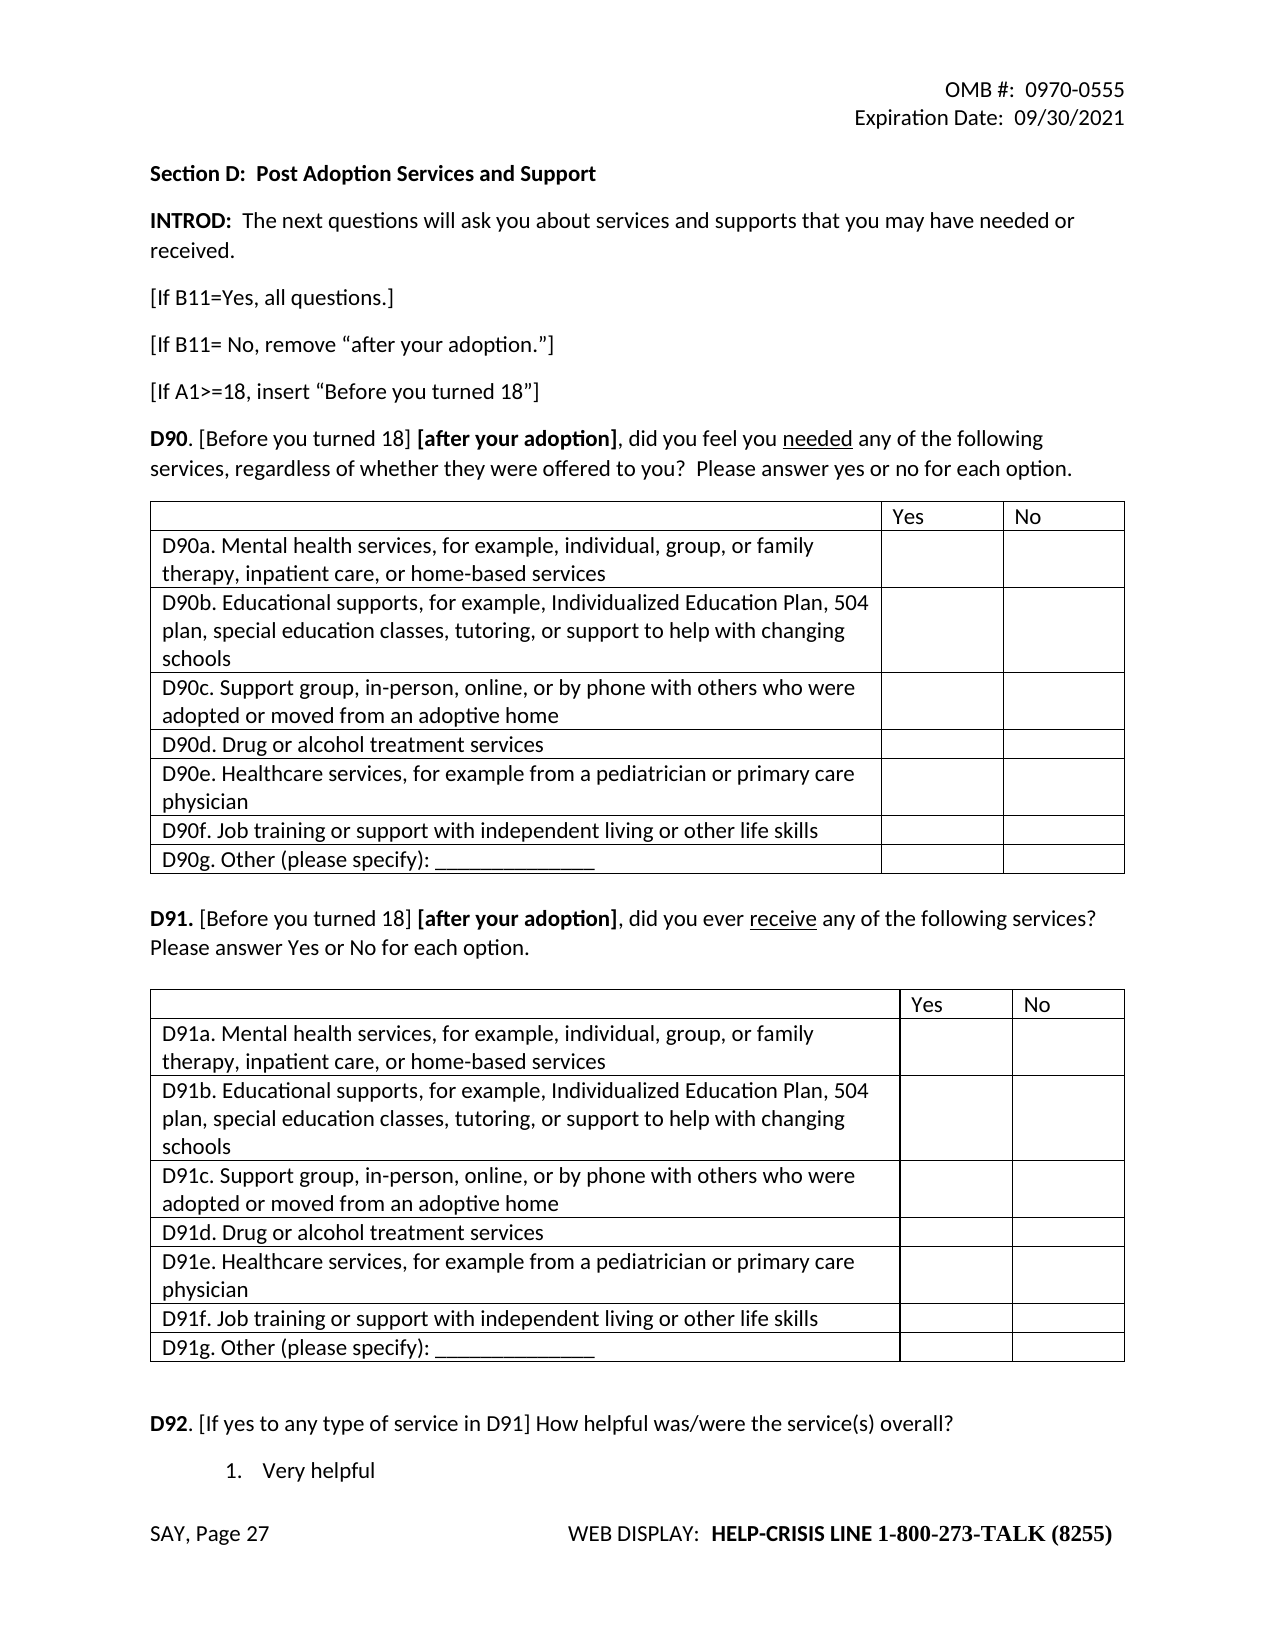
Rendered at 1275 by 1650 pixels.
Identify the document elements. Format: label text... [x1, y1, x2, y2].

table_cell [1013, 1333, 1124, 1361]
table_cell [882, 759, 1003, 815]
table_cell [1004, 531, 1124, 587]
table_cell [1004, 588, 1124, 672]
table_header [151, 990, 899, 1018]
table_cell D90a. Mental health services, for example, individual, group, or family therapy, inpatient care, or home-based services [151, 531, 881, 587]
table_cell [882, 730, 1003, 758]
text [If B11=Yes, all questions.] [150, 283, 1125, 311]
table_cell [901, 1019, 1012, 1075]
table_cell D91d. Drug or alcohol treatment services [151, 1218, 899, 1246]
table_cell D91g. Other (please specify): ______________ [151, 1333, 899, 1361]
table_cell [901, 1247, 1012, 1303]
table_header No [1013, 990, 1124, 1018]
table_cell [1004, 845, 1124, 873]
table_cell D91f. Job training or support with independent living or other life skills [151, 1304, 899, 1332]
table_cell [1013, 1161, 1124, 1217]
text INTROD: The next questions will ask you about services and supports that you may have needed or received. [150, 206, 1125, 264]
table_cell [901, 1076, 1012, 1160]
table_cell [901, 1304, 1012, 1332]
table_cell [1013, 1019, 1124, 1075]
table_cell [1013, 1076, 1124, 1160]
table_cell [882, 673, 1003, 729]
text [If A1>=18, insert “Before you turned 18”] [150, 377, 1125, 405]
table_header [151, 502, 881, 530]
text D91. [Before you turned 18] [after your adoption], did you ever receive any of the following services? Please answer Yes or No for each option. [150, 904, 1125, 961]
table_cell [1004, 759, 1124, 815]
table_cell [901, 1333, 1012, 1361]
table_cell [882, 845, 1003, 873]
table_cell [1013, 1218, 1124, 1246]
table_cell D90c. Support group, in-person, online, or by phone with others who were adopted or moved from an adoptive home [151, 673, 881, 729]
table_cell D90e. Healthcare services, for example from a pediatrician or primary care physician [151, 759, 881, 815]
text Section D: Post Adoption Services and Support [150, 159, 1125, 187]
table_cell D90g. Other (please specify): ______________ [151, 845, 881, 873]
table_cell [1013, 1304, 1124, 1332]
table_cell [1013, 1247, 1124, 1303]
table_header Yes [882, 502, 1003, 530]
table_cell D91c. Support group, in-person, online, or by phone with others who were adopted or moved from an adoptive home [151, 1161, 899, 1217]
table_cell D90d. Drug or alcohol treatment services [151, 730, 881, 758]
table_cell [901, 1218, 1012, 1246]
table_cell [1004, 673, 1124, 729]
table_cell D91e. Healthcare services, for example from a pediatrician or primary care physician [151, 1247, 899, 1303]
table_cell D90f. Job training or support with independent living or other life skills [151, 816, 881, 844]
table_cell [882, 588, 1003, 672]
table_cell [1004, 816, 1124, 844]
table_header No [1004, 502, 1124, 530]
table_cell [882, 816, 1003, 844]
table_cell [882, 531, 1003, 587]
table_cell D91a. Mental health services, for example, individual, group, or family therapy, inpatient care, or home-based services [151, 1019, 899, 1075]
table_header Yes [901, 990, 1012, 1018]
text D92. [If yes to any type of service in D91] How helpful was/were the service(s) overall? [150, 1409, 1125, 1437]
text D90. [Before you turned 18] [after your adoption], did you feel you needed any of the following services, regardless of whether they were offered to you? Please answer yes or no for each option. [150, 424, 1125, 482]
table_cell [901, 1161, 1012, 1217]
table_cell D91b. Educational supports, for example, Individualized Education Plan, 504 plan, special education classes, tutoring, or support to help with changing schools [151, 1076, 899, 1160]
list Very helpful [225, 1456, 1125, 1484]
table_cell D90b. Educational supports, for example, Individualized Education Plan, 504 plan, special education classes, tutoring, or support to help with changing schools [151, 588, 881, 672]
text [If B11= No, remove “after your adoption.”] [150, 330, 1125, 358]
table_cell [1004, 730, 1124, 758]
